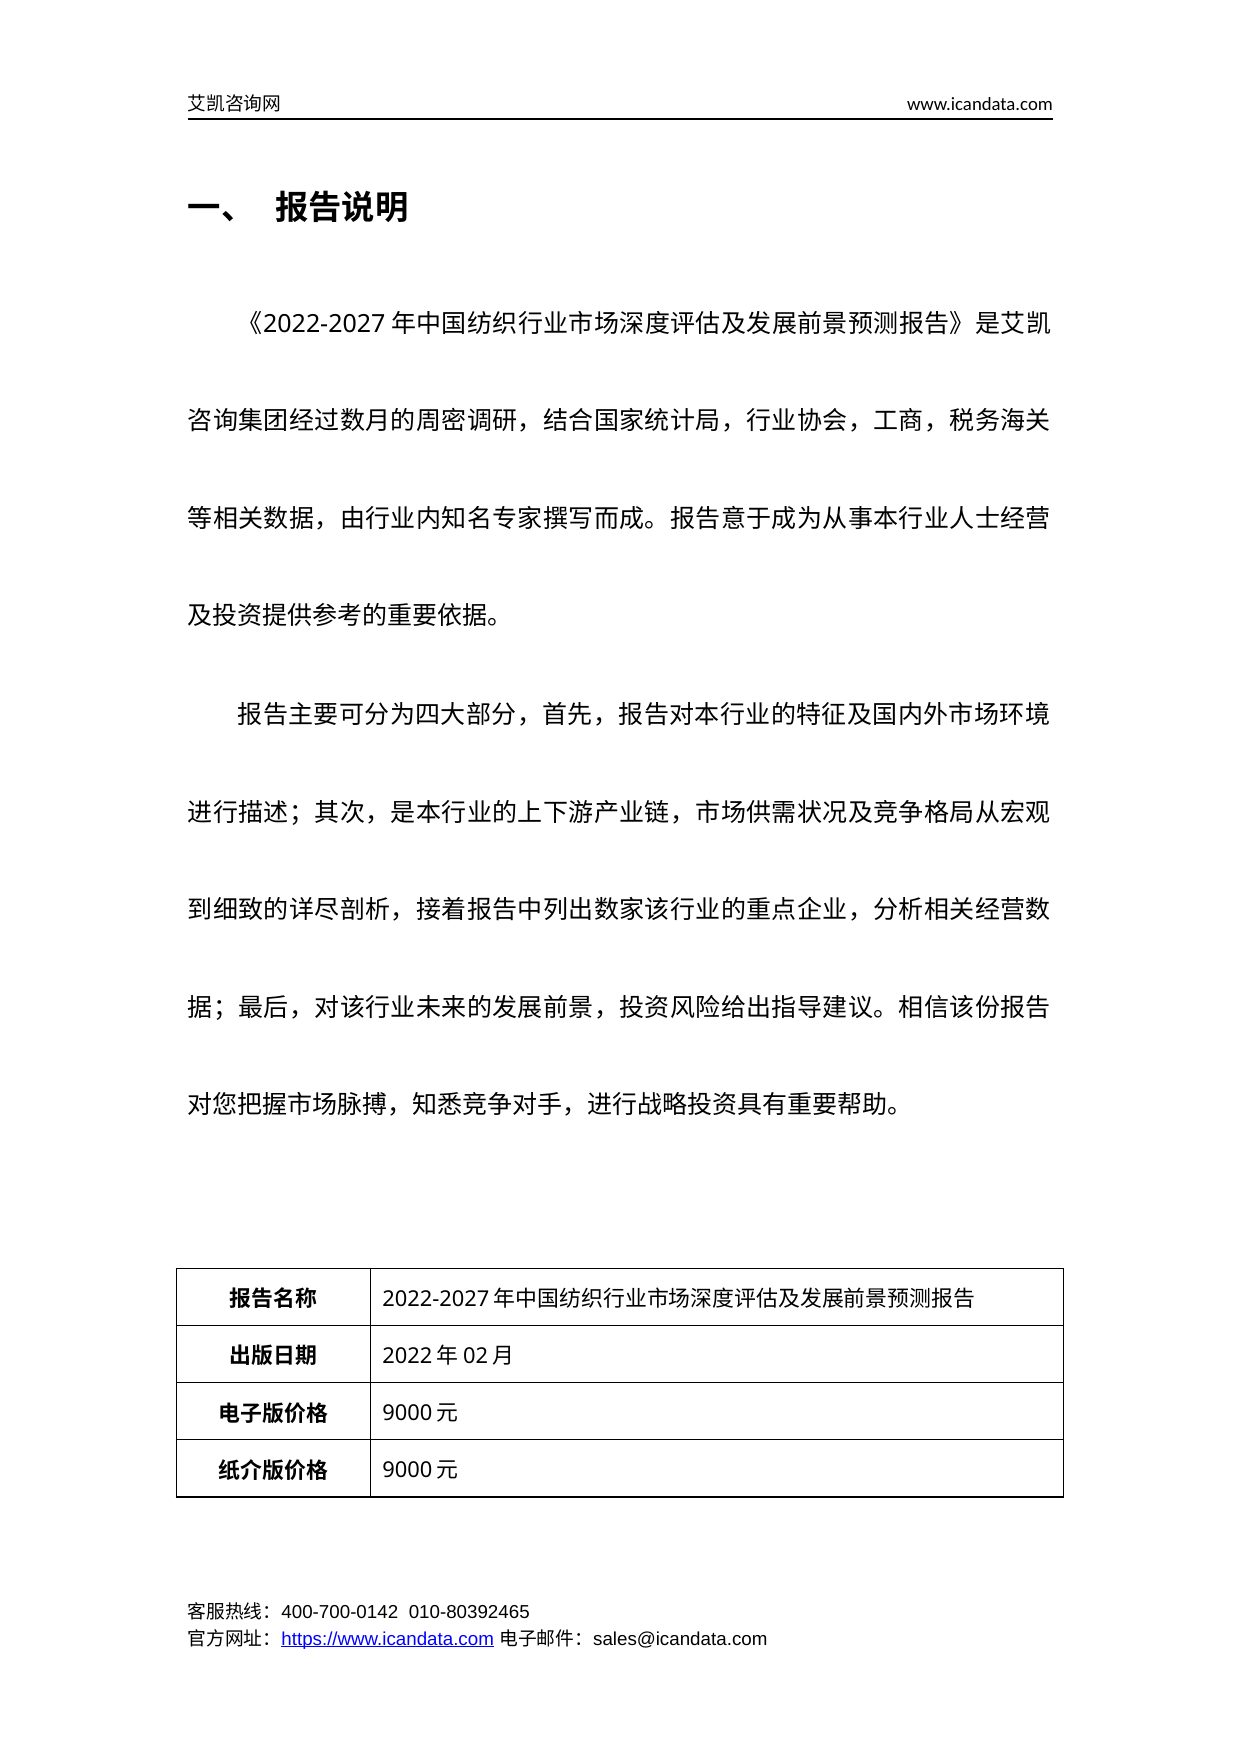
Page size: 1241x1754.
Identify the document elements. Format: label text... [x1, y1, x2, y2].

table_cell 2022年02月 [371, 1326, 1063, 1382]
table_cell 电子版价格 [177, 1383, 370, 1439]
text 《2022-2027年中国纺织行业市场深度评估及发展前景预测报告》是艾凯咨询集团经过数月的周密调研，结合国家统计局，行业协会，工商，税务海关等相关数据，由行业内知名专家撰写而成。报告意于成为从事本行业人士经营及投资提供参考的重要依据。 [187, 289, 1053, 646]
table_cell 9000元 [371, 1440, 1063, 1496]
table_cell 纸介版价格 [177, 1440, 370, 1496]
subtitle 报告说明 [187, 172, 1053, 237]
table_header 2022-2027年中国纺织行业市场深度评估及发展前景预测报告 [371, 1269, 1063, 1325]
text 报告主要可分为四大部分，首先，报告对本行业的特征及国内外市场环境进行描述；其次，是本行业的上下游产业链，市场供需状况及竞争格局从宏观到细致的详尽剖析，接着报告中列出数家该行业的重点企业，分析相关经营数据；最后，对该行业未来的发展前景，投资风险给出指导建议。相信该份报告对您把握市场脉搏，知悉竞争对手，进行战略投资具有重要帮助。 [187, 681, 1053, 1136]
table_cell 出版日期 [177, 1326, 370, 1382]
table_cell 9000元 [371, 1383, 1063, 1439]
table_header 报告名称 [177, 1269, 370, 1325]
